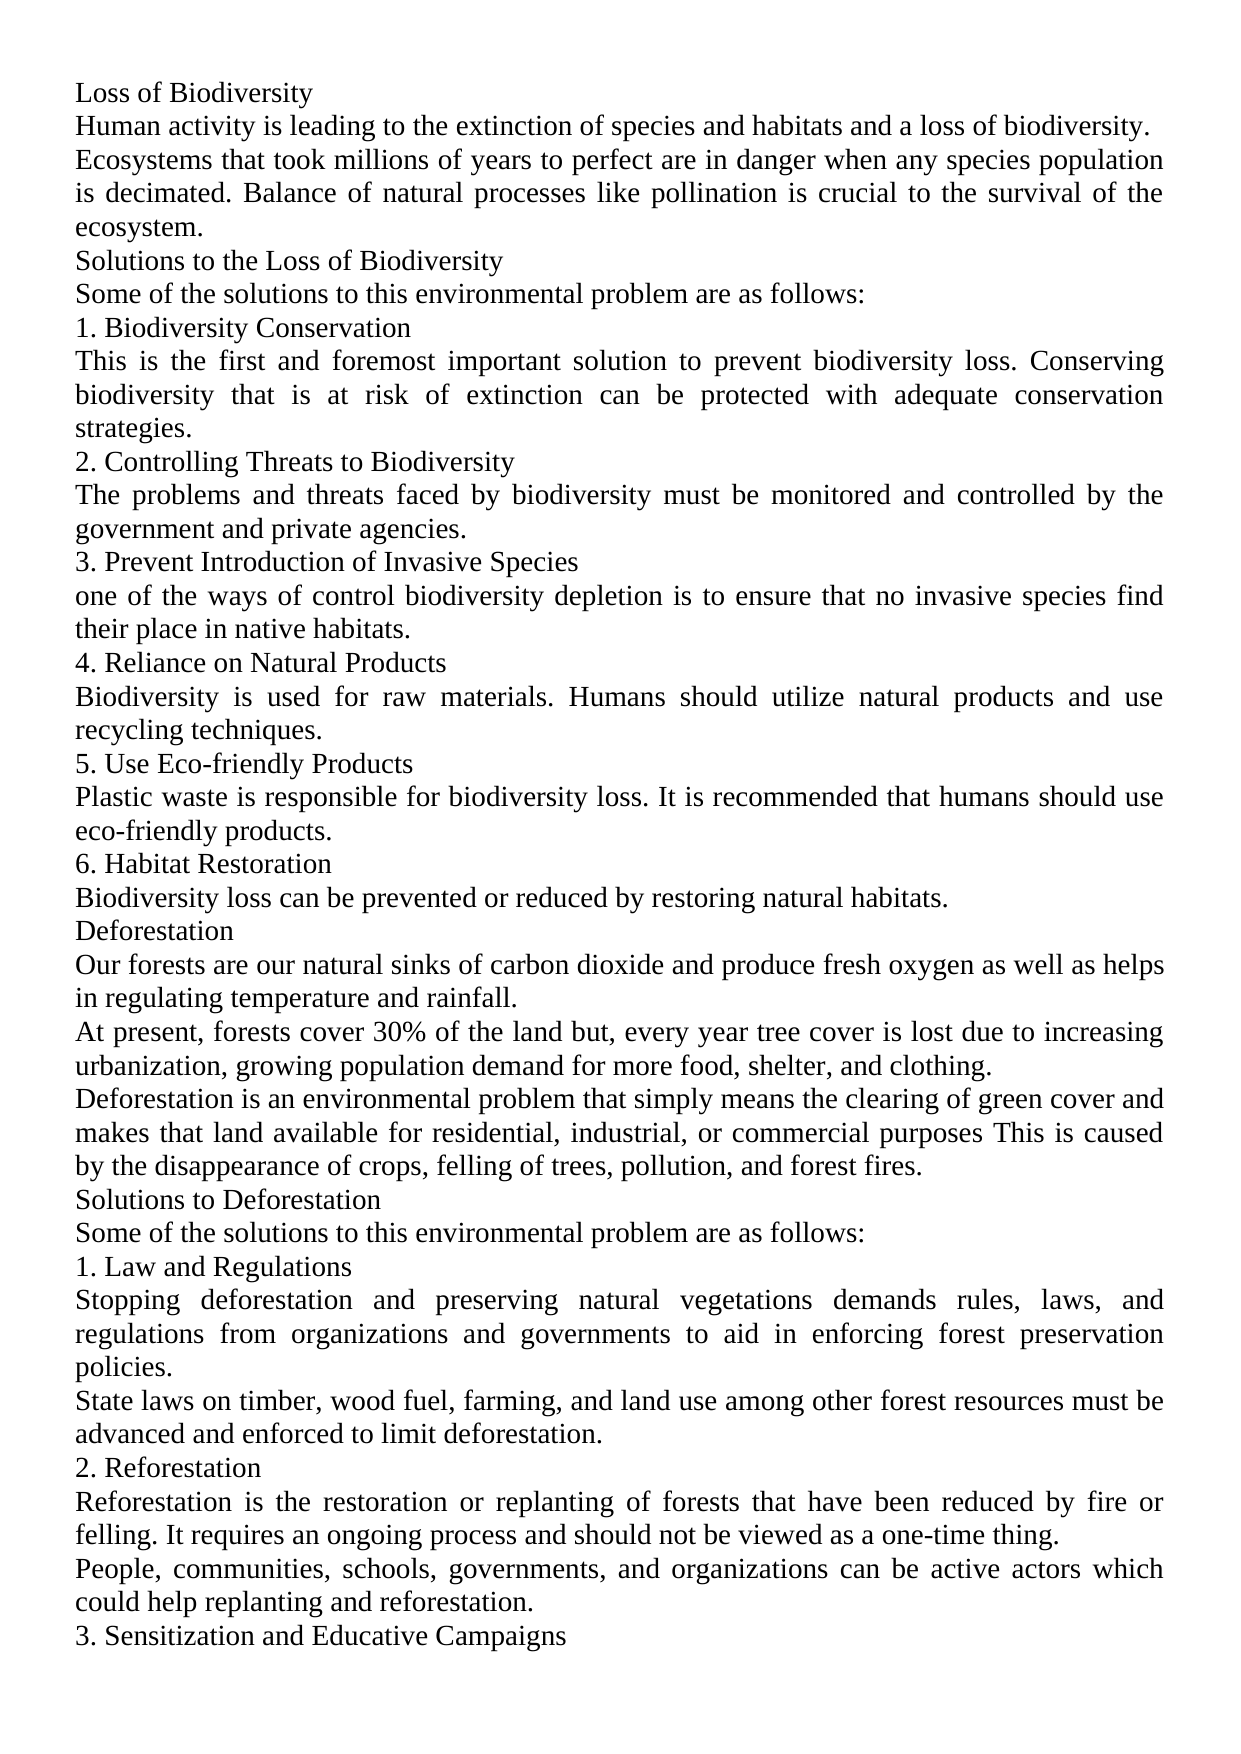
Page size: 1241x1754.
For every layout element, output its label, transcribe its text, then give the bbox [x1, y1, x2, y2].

text People, communities, schools, governments, and organizations can be active actors which could help replanting and reforestation. [75, 1551, 1165, 1618]
text Deforestation [75, 913, 1165, 947]
text 1. Law and Regulations [75, 1249, 1165, 1282]
text This is the first and foremost important solution to prevent biodiversity loss. Conserving biodiversity that is at risk of extinction can be protected with adequate conservation strategies. [75, 343, 1165, 444]
text Plastic waste is responsible for biodiversity loss. It is recommended that humans should use eco-friendly products. [75, 779, 1165, 846]
text The problems and threats faced by biodiversity must be monitored and controlled by the government and private agencies. [75, 477, 1165, 544]
text Stopping deforestation and preserving natural vegetations demands rules, laws, and regulations from organizations and governments to aid in enforcing forest preservation policies. [75, 1282, 1165, 1383]
text 3. Sensitization and Educative Campaigns [75, 1618, 1165, 1651]
text 2. Controlling Threats to Biodiversity [75, 444, 1165, 477]
text Biodiversity loss can be prevented or reduced by restoring natural habitats. [75, 880, 1165, 913]
text Loss of Biodiversity [75, 75, 1165, 108]
text Ecosystems that took millions of years to perfect are in danger when any species population is decimated. Balance of natural processes like pollination is crucial to the survival of the ecosystem. [75, 142, 1165, 243]
text 3. Prevent Introduction of Invasive Species [75, 544, 1165, 578]
text State laws on timber, wood fuel, farming, and land use among other forest resources must be advanced and enforced to limit deforestation. [75, 1383, 1165, 1450]
text Some of the solutions to this environmental problem are as follows: [75, 1215, 1165, 1249]
text Reforestation is the restoration or replanting of forests that have been reduced by fire or felling. It requires an ongoing process and should not be viewed as a one-time thing. [75, 1484, 1165, 1551]
text Solutions to Deforestation [75, 1182, 1165, 1215]
text 1. Biodiversity Conservation [75, 310, 1165, 343]
text Deforestation is an environmental problem that simply means the clearing of green cover and makes that land available for residential, industrial, or commercial purposes This is caused by the disappearance of crops, felling of trees, pollution, and forest fires. [75, 1081, 1165, 1182]
text 6. Habitat Restoration [75, 846, 1165, 880]
text At present, forests cover 30% of the land but, every year tree cover is lost due to increasing urbanization, growing population demand for more food, shelter, and clothing. [75, 1014, 1165, 1081]
text Biodiversity is used for raw materials. Humans should utilize natural products and use recycling techniques. [75, 679, 1165, 746]
text 4. Reliance on Natural Products [75, 645, 1165, 679]
text 2. Reforestation [75, 1450, 1165, 1484]
text 5. Use Eco-friendly Products [75, 746, 1165, 779]
text one of the ways of control biodiversity depletion is to ensure that no invasive species find their place in native habitats. [75, 578, 1165, 645]
text Human activity is leading to the extinction of species and habitats and a loss of biodiversity. [75, 108, 1165, 142]
text Solutions to the Loss of Biodiversity [75, 243, 1165, 276]
text Some of the solutions to this environmental problem are as follows: [75, 276, 1165, 310]
text Our forests are our natural sinks of carbon dioxide and produce fresh oxygen as well as helps in regulating temperature and rainfall. [75, 947, 1165, 1014]
